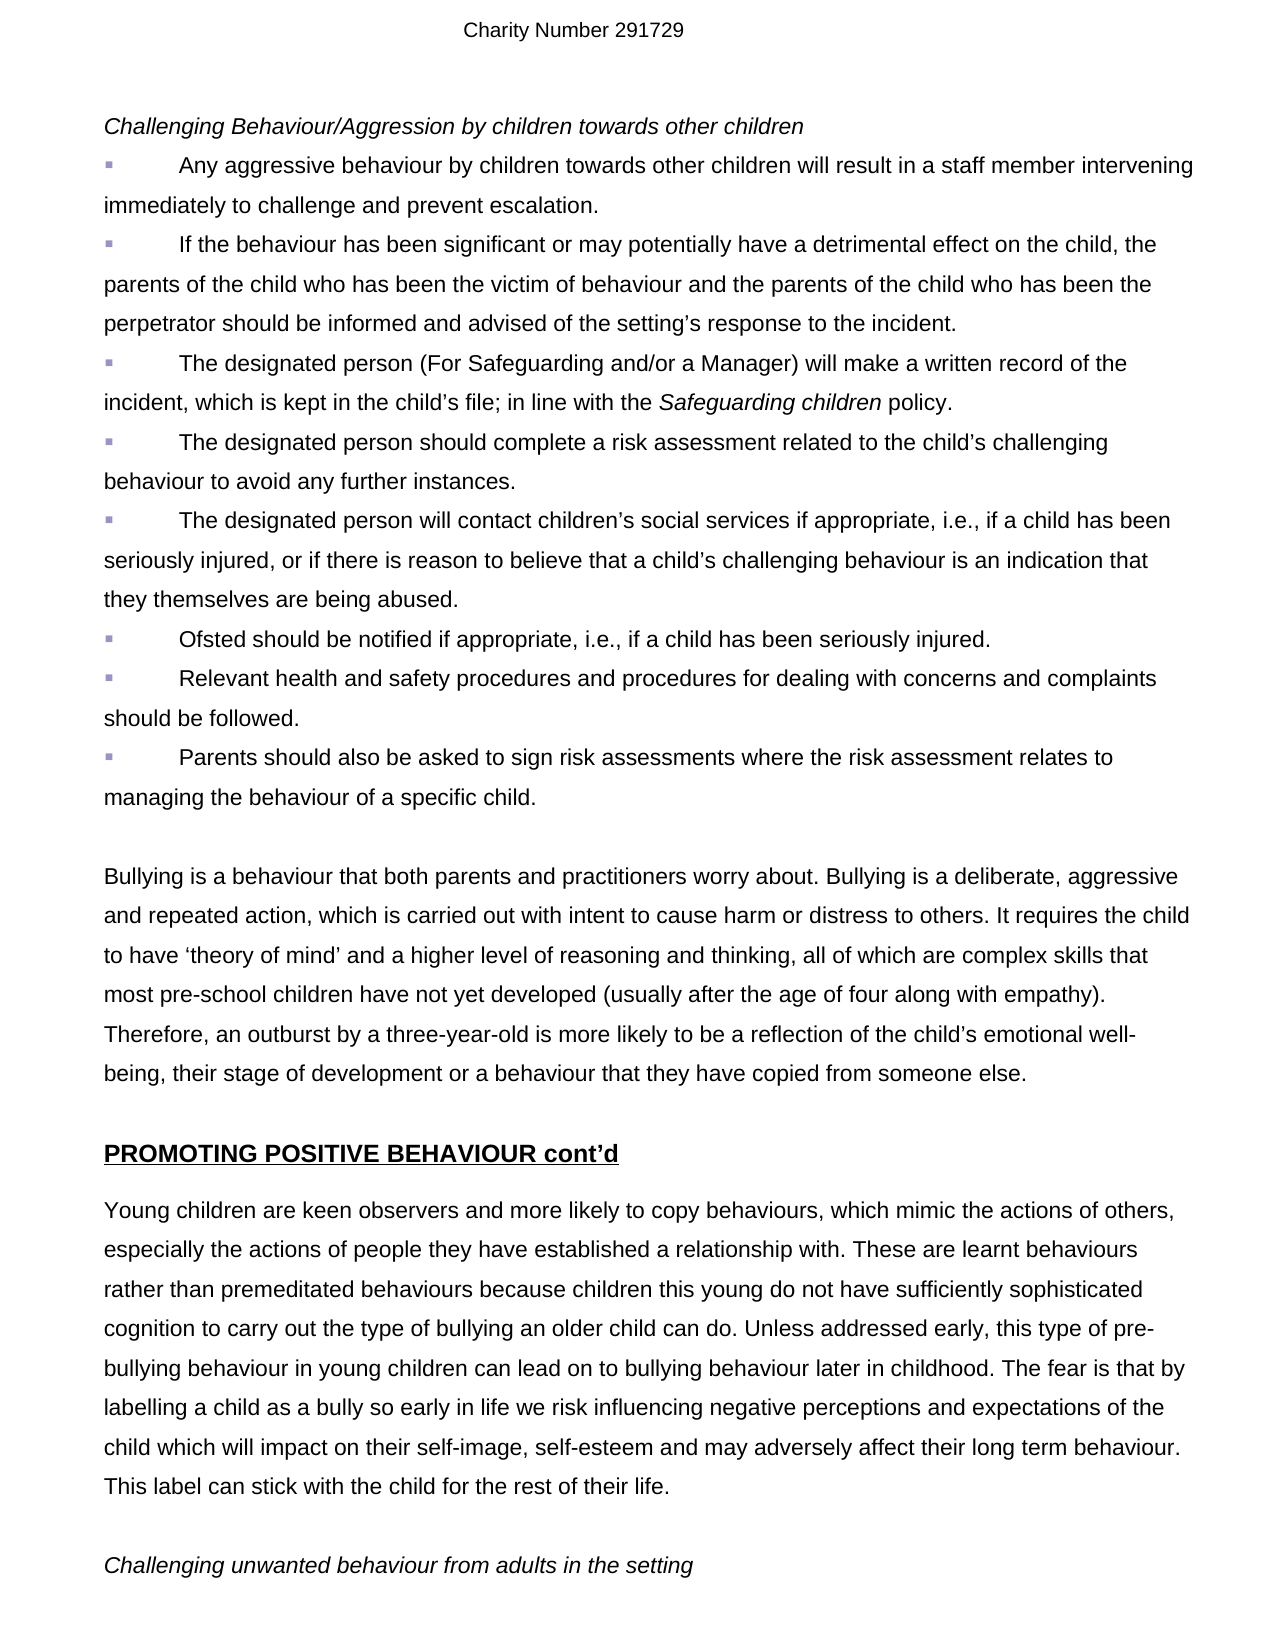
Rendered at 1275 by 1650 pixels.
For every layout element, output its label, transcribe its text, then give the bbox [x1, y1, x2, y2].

list Parents should also be asked to sign risk assessments where the risk assessment relates to managing the behaviour of a specific child. [103, 744, 1196, 810]
list Relevant health and safety procedures and procedures for dealing with concerns and complaints should be followed. [103, 665, 1196, 731]
text Young children are keen observers and more likely to copy behaviours, which mimic the actions of others, especially the actions of people they have established a relationship with. These are learnt behaviours rather than premeditated behaviours because children this young do not have sufficiently sophisticated cognition to carry out the type of bullying an older child can do. Unless addressed early, this type of pre-bullying behaviour in young children can lead on to bullying behaviour later in childhood. The fear is that by labelling a child as a bully so early in life we risk influencing negative perceptions and expectations of the child which will impact on their self-image, self-esteem and may adversely affect their long term behaviour. This label can stick with the child for the rest of their life. [103, 1197, 1196, 1499]
list The designated person should complete a risk assessment related to the child’s challenging behaviour to avoid any further instances. [103, 428, 1196, 494]
list Ofsted should be notified if appropriate, i.e., if a child has been seriously injured. [103, 626, 1196, 652]
list If the behaviour has been significant or may potentially have a detrimental effect on the child, the parents of the child who has been the victim of behaviour and the parents of the child who has been the perpetrator should be informed and advised of the setting’s response to the incident. [103, 231, 1196, 336]
text Challenging unwanted behaviour from adults in the setting [103, 1552, 1196, 1578]
list The designated person (For Safeguarding and/or a Manager) will make a written record of the incident, which is kept in the child’s file; in line with the Safeguarding children policy. [103, 349, 1196, 415]
text Bullying is a behaviour that both parents and practitioners worry about. Bullying is a deliberate, aggressive and repeated action, which is carried out with intent to cause harm or distress to others. It requires the child to have ‘theory of mind’ and a higher level of reasoning and thinking, all of which are complex skills that most pre-school children have not yet developed (usually after the age of four along with empathy). Therefore, an outburst by a three-year-old is more likely to be a reflection of the child’s emotional well-being, their stage of development or a behaviour that they have copied from someone else. [103, 863, 1196, 1086]
list The designated person will contact children’s social services if appropriate, i.e., if a child has been seriously injured, or if there is reason to believe that a child’s challenging behaviour is an indication that they themselves are being abused. [103, 507, 1196, 613]
list Any aggressive behaviour by children towards other children will result in a staff member intervening immediately to challenge and prevent escalation. [103, 152, 1196, 218]
text Challenging Behaviour/Aggression by children towards other children [103, 113, 1196, 139]
text PROMOTING POSITIVE BEHAVIOUR cont’d [103, 1139, 1275, 1168]
